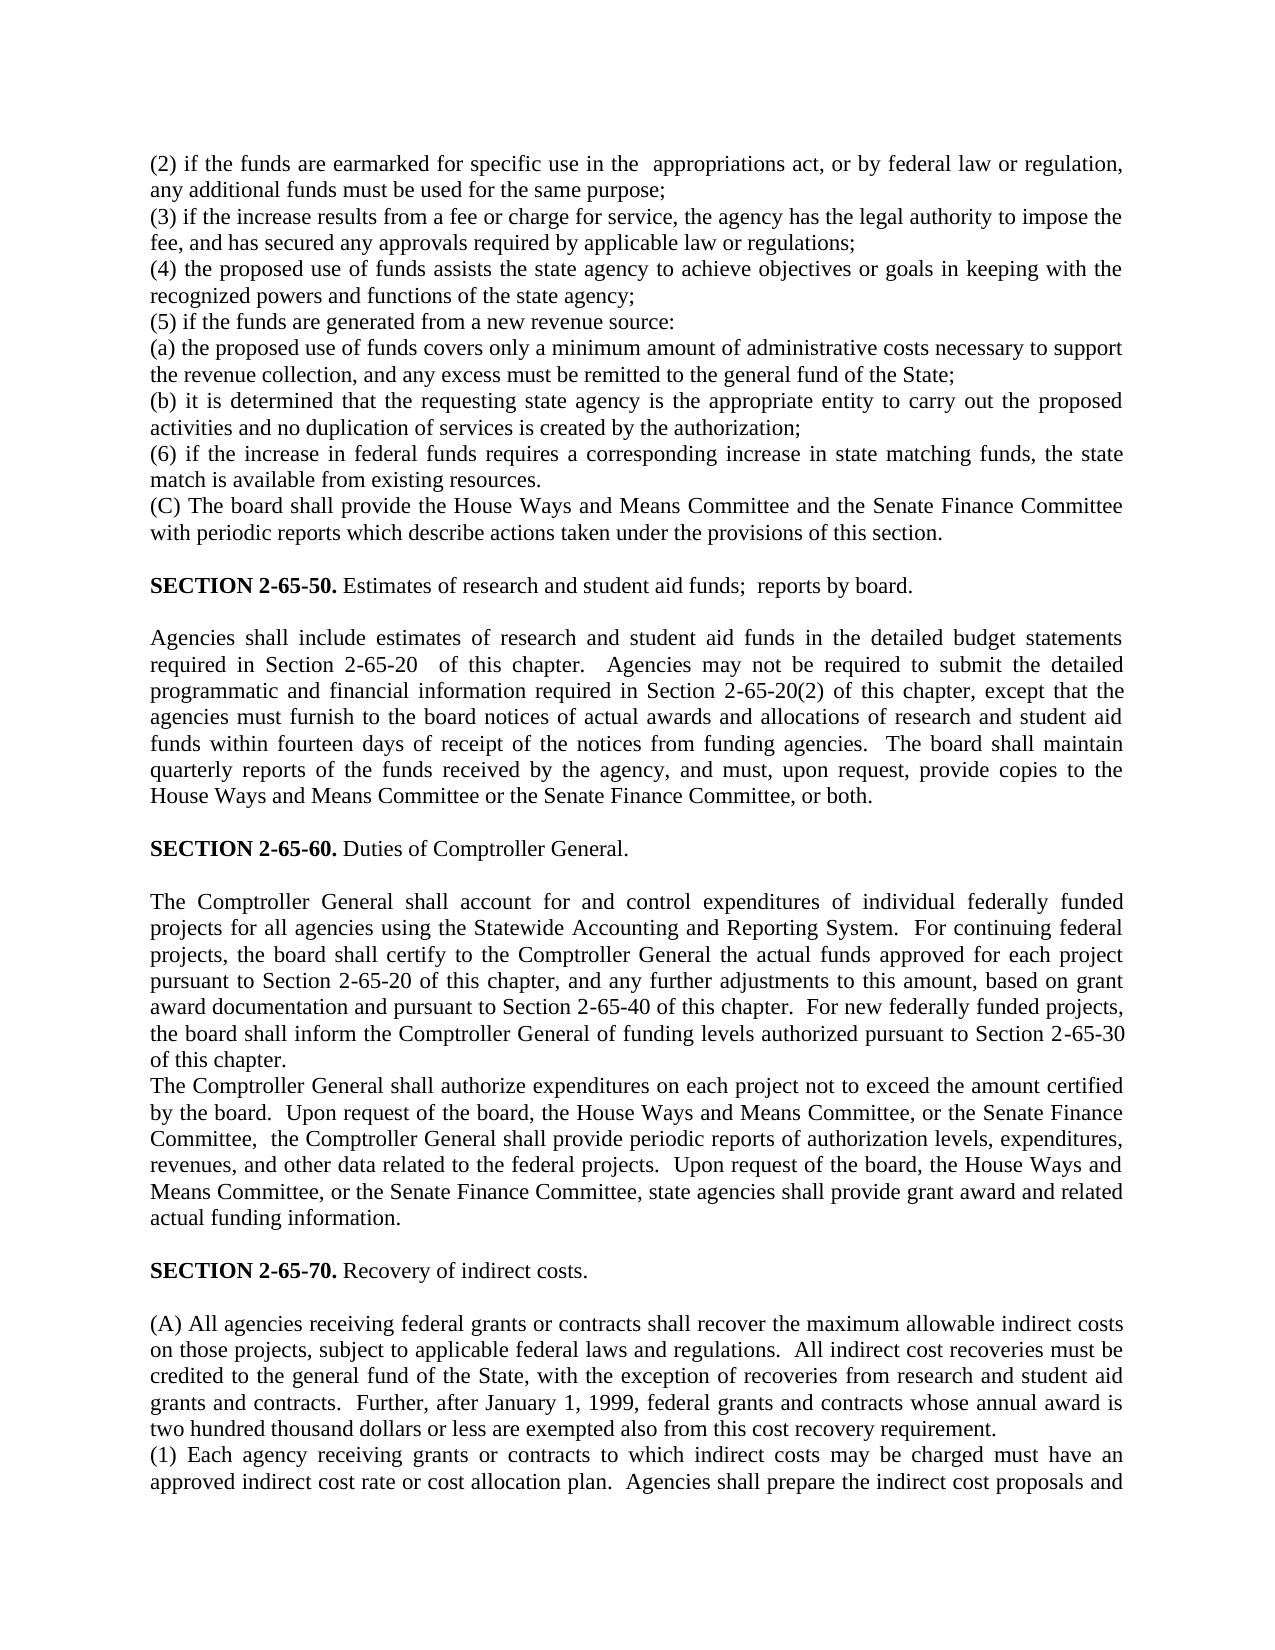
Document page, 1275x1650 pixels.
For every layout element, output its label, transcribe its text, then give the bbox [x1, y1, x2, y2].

text (C) The board shall provide the House Ways and Means Committee and the Senate Finance Committee with periodic reports which describe actions taken under the provisions of this section. [150, 493, 1125, 545]
text (2) if the funds are earmarked for specific use in the appropriations act, or by federal law or regulation, any additional funds must be used for the same purpose; [150, 150, 1125, 203]
text (b) it is determined that the requesting state agency is the appropriate entity to carry out the proposed activities and no duplication of services is created by the authorization; [150, 387, 1125, 440]
text (3) if the increase results from a fee or charge for service, the agency has the legal authority to impose the fee, and has secured any approvals required by applicable law or regulations; [150, 203, 1125, 255]
text Agencies shall include estimates of research and student aid funds in the detailed budget statements required in Section 2-65-20 of this chapter. Agencies may not be required to submit the detailed programmatic and financial information required in Section 2-65-20(2) of this chapter, except that the agencies must furnish to the board notices of actual awards and allocations of research and student aid funds within fourteen days of receipt of the notices from funding agencies. The board shall maintain quarterly reports of the funds received by the agency, and must, upon request, provide copies to the House Ways and Means Committee or the Senate Finance Committee, or both. [150, 624, 1125, 809]
text SECTION 2-65-60. Duties of Comptroller General. [150, 835, 1125, 862]
text (5) if the funds are generated from a new revenue source: [150, 308, 1125, 334]
text (4) the proposed use of funds assists the state agency to achieve objectives or goals in keeping with the recognized powers and functions of the state agency; [150, 255, 1125, 308]
text The Comptroller General shall authorize expenditures on each project not to exceed the amount certified by the board. Upon request of the board, the House Ways and Means Committee, or the Senate Finance Committee, the Comptroller General shall provide periodic reports of authorization levels, expenditures, revenues, and other data related to the federal projects. Upon request of the board, the House Ways and Means Committee, or the Senate Finance Committee, state agencies shall provide grant award and related actual funding information. [150, 1072, 1125, 1231]
text (A) All agencies receiving federal grants or contracts shall recover the maximum allowable indirect costs on those projects, subject to applicable federal laws and regulations. All indirect cost recoveries must be credited to the general fund of the State, with the exception of recoveries from research and student aid grants and contracts. Further, after January 1, 1999, federal grants and contracts whose annual award is two hundred thousand dollars or less are exempted also from this cost recovery requirement. [150, 1309, 1125, 1441]
text SECTION 2-65-70. Recovery of indirect costs. [150, 1257, 1125, 1283]
text (a) the proposed use of funds covers only a minimum amount of administrative costs necessary to support the revenue collection, and any excess must be remitted to the general fund of the State; [150, 334, 1125, 387]
text (6) if the increase in federal funds requires a corresponding increase in state matching funds, the state match is available from existing resources. [150, 440, 1125, 493]
text SECTION 2-65-50. Estimates of research and student aid funds; reports by board. [150, 572, 1125, 598]
text The Comptroller General shall account for and control expenditures of individual federally funded projects for all agencies using the Statewide Accounting and Reporting System. For continuing federal projects, the board shall certify to the Comptroller General the actual funds approved for each project pursuant to Section 2-65-20 of this chapter, and any further adjustments to this amount, based on grant award documentation and pursuant to Section 2-65-40 of this chapter. For new federally funded projects, the board shall inform the Comptroller General of funding levels authorized pursuant to Section 2-65-30 of this chapter. [150, 888, 1125, 1072]
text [150, 1441, 1125, 1494]
